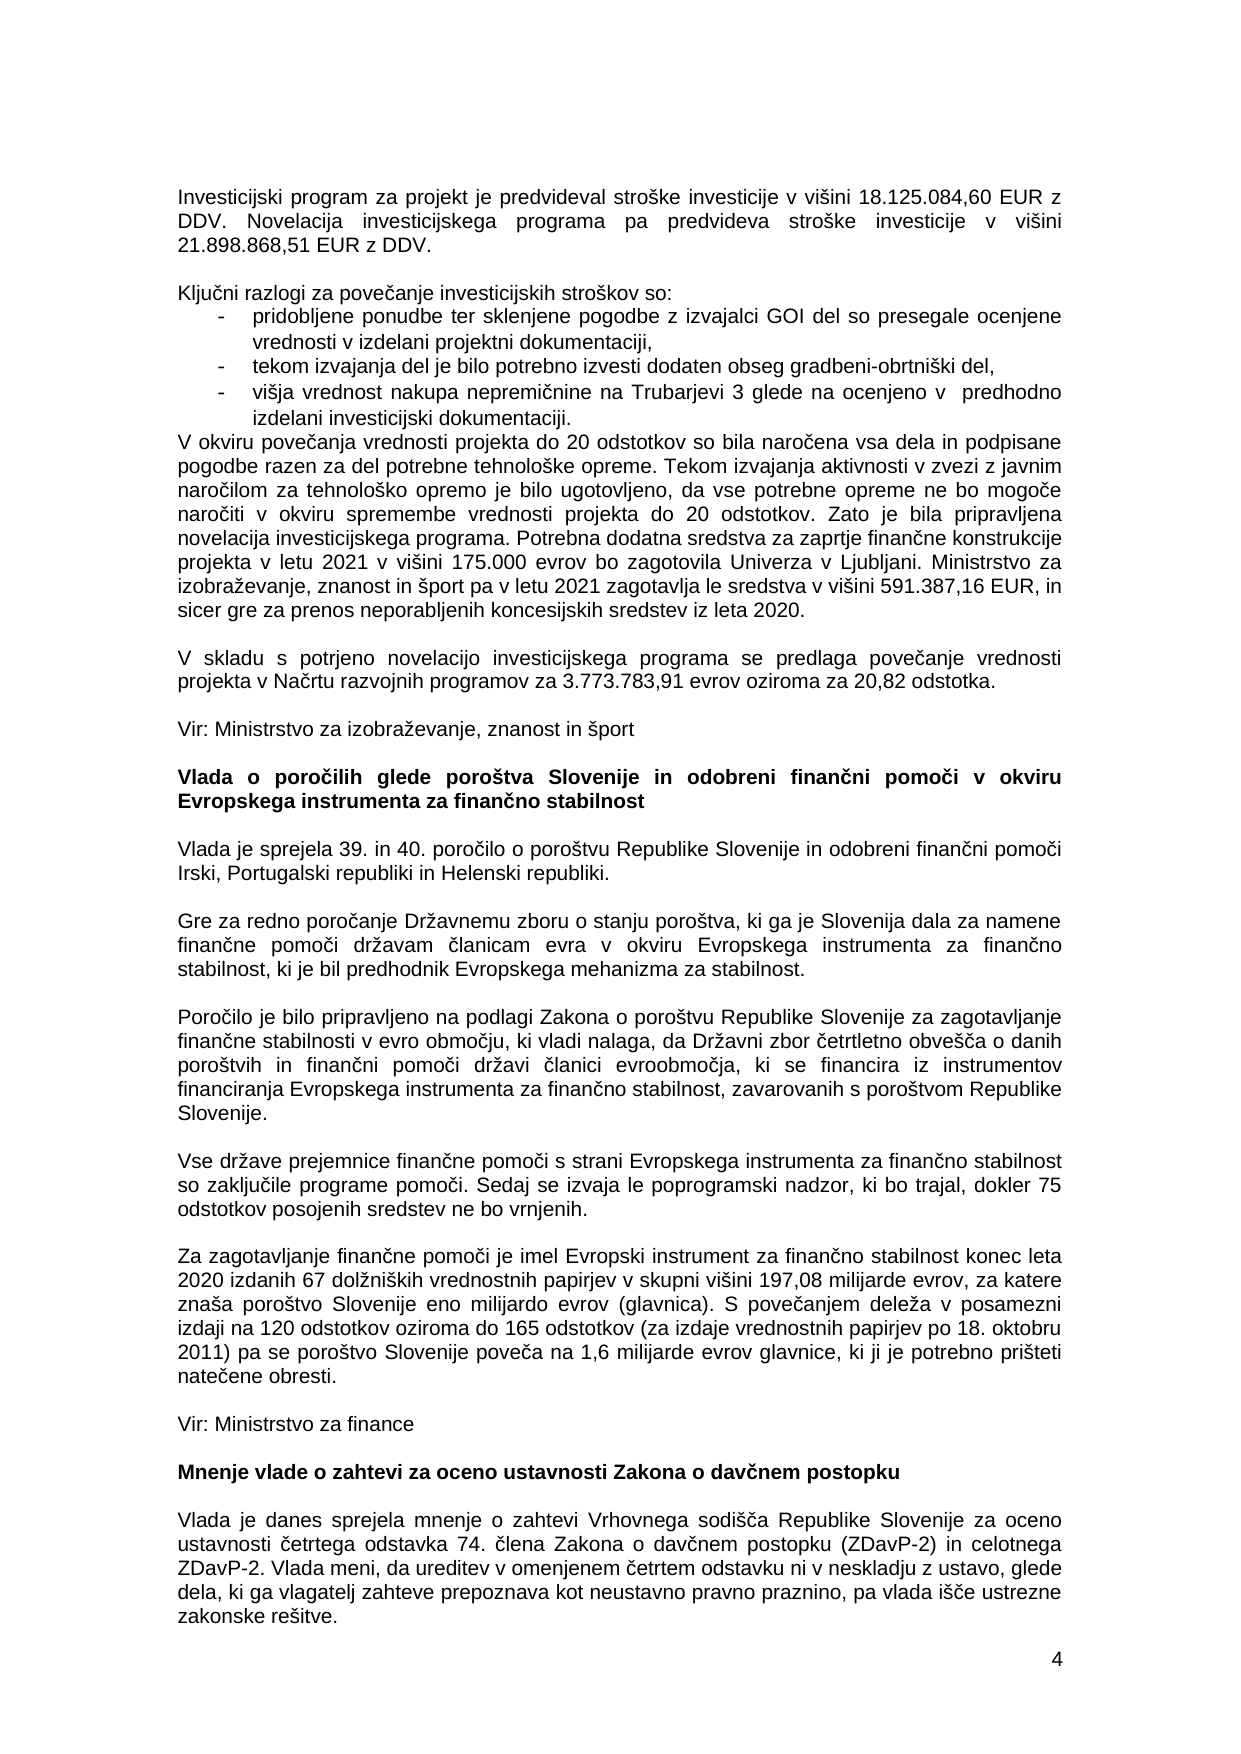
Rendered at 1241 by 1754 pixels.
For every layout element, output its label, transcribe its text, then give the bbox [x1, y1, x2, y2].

text Za zagotavljanje finančne pomoči je imel Evropski instrument za finančno stabilnost konec leta 2020 izdanih 67 dolžniških vrednostnih papirjev v skupni višini 197,08 milijarde evrov, za katere znaša poroštvo Slovenije eno milijardo evrov (glavnica). S povečanjem deleža v posamezni izdaji na 120 odstotkov oziroma do 165 odstotkov (za izdaje vrednostnih papirjev po 18. oktobru 2011) pa se poroštvo Slovenije poveča na 1,6 milijarde evrov glavnice, ki ji je potrebno prišteti natečene obresti. [177, 1244, 1063, 1388]
text Vlada je danes sprejela mnenje o zahtevi Vrhovnega sodišča Republike Slovenije za oceno ustavnosti četrtega odstavka 74. člena Zakona o davčnem postopku (ZDavP-2) in celotnega ZDavP-2. Vlada meni, da ureditev v omenjenem četrtem odstavku ni v neskladju z ustavo, glede dela, ki ga vlagatelj zahteve prepoznava kot neustavno pravno praznino, pa vlada išče ustrezne zakonske rešitve. [177, 1508, 1063, 1628]
list pridobljene ponudbe ter sklenjene pogodbe z izvajalci GOI del so presegale ocenjene vrednosti v izdelani projektni dokumentaciji, [215, 304, 1063, 354]
text Vse države prejemnice finančne pomoči s strani Evropskega instrumenta za finančno stabilnost so zaključile programe pomoči. Sedaj se izvaja le poprogramski nadzor, ki bo trajal, dokler 75 odstotkov posojenih sredstev ne bo vrnjenih. [177, 1148, 1063, 1220]
text Mnenje vlade o zahtevi za oceno ustavnosti Zakona o davčnem postopku [177, 1460, 1063, 1484]
text Investicijski program za projekt je predvideval stroške investicije v višini 18.125.084,60 EUR z DDV. Novelacija investicijskega programa pa predvideva stroške investicije v višini 21.898.868,51 EUR z DDV. [177, 184, 1063, 256]
text Vir: Ministrstvo za finance [177, 1412, 1063, 1436]
text Vlada o poročilih glede poroštva Slovenije in odobreni finančni pomoči v okviru Evropskega instrumenta za finančno stabilnost [177, 765, 1063, 813]
list tekom izvajanja del je bilo potrebno izvesti dodaten obseg gradbeni-obrtniški del, [215, 354, 1063, 380]
text Vir: Ministrstvo za izobraževanje, znanost in šport [177, 717, 1063, 741]
text Gre za redno poročanje Državnemu zboru o stanju poroštva, ki ga je Slovenija dala za namene finančne pomoči državam članicam evra v okviru Evropskega instrumenta za finančno stabilnost, ki je bil predhodnik Evropskega mehanizma za stabilnost. [177, 909, 1063, 981]
text V skladu s potrjeno novelacijo investicijskega programa se predlaga povečanje vrednosti projekta v Načrtu razvojnih programov za 3.773.783,91 evrov oziroma za 20,82 odstotka. [177, 645, 1063, 693]
text Ključni razlogi za povečanje investicijskih stroškov so: [177, 280, 1063, 304]
text Vlada je sprejela 39. in 40. poročilo o poroštvu Republike Slovenije in odobreni finančni pomoči Irski, Portugalski republiki in Helenski republiki. [177, 837, 1063, 885]
text Poročilo je bilo pripravljeno na podlagi Zakona o poroštvu Republike Slovenije za zagotavljanje finančne stabilnosti v evro območju, ki vladi nalaga, da Državni zbor četrtletno obvešča o danih poroštvih in finančni pomoči državi članici evroobmočja, ki se financira iz instrumentov financiranja Evropskega instrumenta za finančno stabilnost, zavarovanih s poroštvom Republike Slovenije. [177, 1005, 1063, 1124]
text V okviru povečanja vrednosti projekta do 20 odstotkov so bila naročena vsa dela in podpisane pogodbe razen za del potrebne tehnološke opreme. Tekom izvajanja aktivnosti v zvezi z javnim naročilom za tehnološko opremo je bilo ugotovljeno, da vse potrebne opreme ne bo mogoče naročiti v okviru spremembe vrednosti projekta do 20 odstotkov. Zato je bila pripravljena novelacija investicijskega programa. Potrebna dodatna sredstva za zaprtje finančne konstrukcije projekta v letu 2021 v višini 175.000 evrov bo zagotovila Univerza v Ljubljani. Ministrstvo za izobraževanje, znanost in šport pa v letu 2021 zagotavlja le sredstva v višini 591.387,16 EUR, in sicer gre za prenos neporabljenih koncesijskih sredstev iz leta 2020. [177, 430, 1063, 621]
list višja vrednost nakupa nepremičnine na Trubarjevi 3 glede na ocenjeno v predhodno izdelani investicijski dokumentaciji. [215, 380, 1063, 430]
